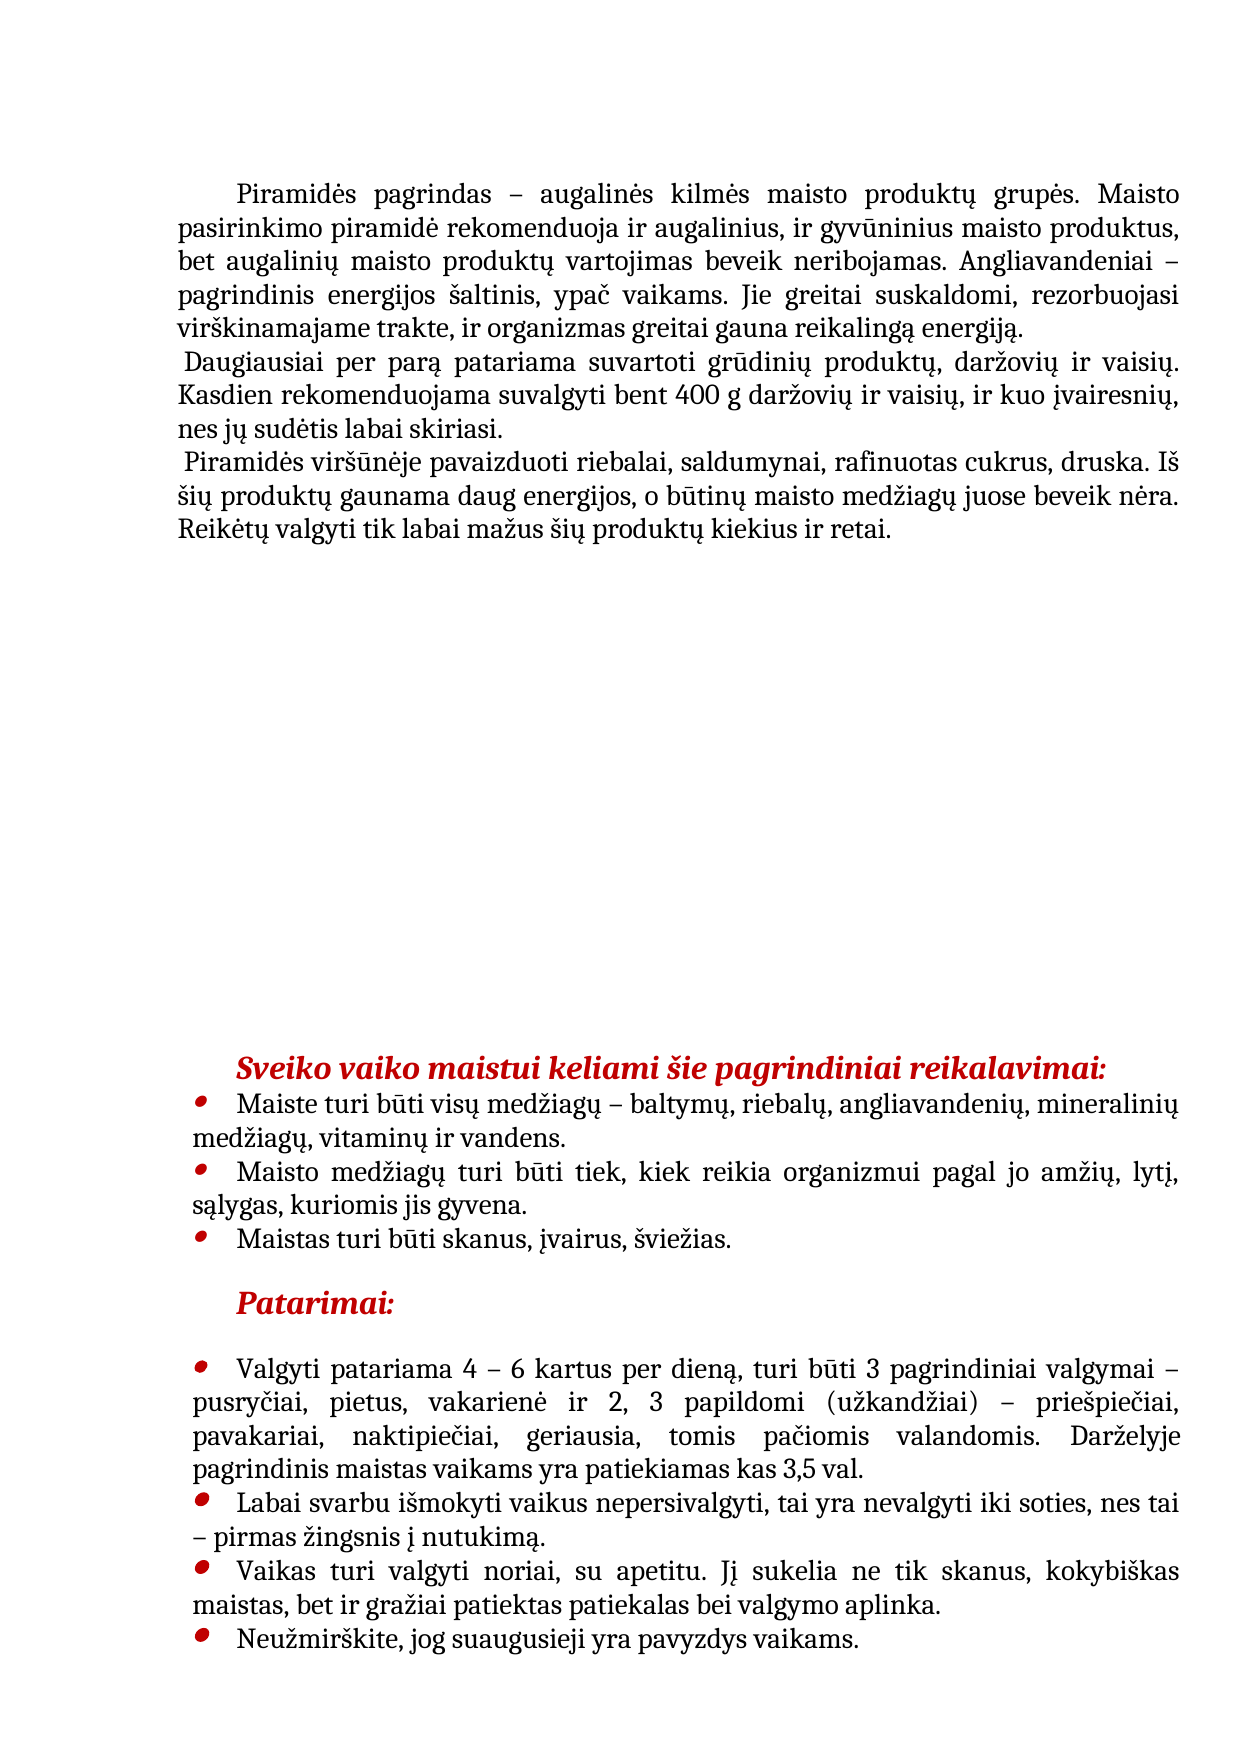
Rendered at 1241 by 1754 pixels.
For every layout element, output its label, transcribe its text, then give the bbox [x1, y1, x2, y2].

text Daugiausiai per parą patariama suvartoti grūdinių produktų, daržovių ir vaisių. Kasdien rekomenduojama suvalgyti bent 400 g daržovių ir vaisių, ir kuo įvairesnių, nes jų sudėtis labai skiriasi. [177, 345, 1181, 446]
list Maisto medžiagų turi būti tiek, kiek reikia organizmui pagal jo amžių, lytį, sąlygas, kuriomis jis gyvena. [192, 1155, 1181, 1222]
text Sveiko vaiko maistui keliami šie pagrindiniai reikalavimai: [177, 1049, 1181, 1088]
list Valgyti patariama 4 – 6 kartus per dieną, turi būti 3 pagrindiniai valgymai – pusryčiai, pietus, vakarienė ir 2, 3 papildomi (užkandžiai) – priešpiečiai, pavakariai, naktipiečiai, geriausia, tomis pačiomis valandomis. Darželyje pagrindinis maistas vaikams yra patiekiamas kas 3,5 val. [192, 1352, 1181, 1486]
list Maiste turi būti visų medžiagų – baltymų, riebalų, angliavandenių, mineralinių medžiagų, vitaminų ir vandens. [192, 1088, 1181, 1155]
text Piramidės pagrindas – augalinės kilmės maisto produktų grupės. Maisto pasirinkimo piramidė rekomenduoja ir augalinius, ir gyvūninius maisto produktus, bet augalinių maisto produktų vartojimas beveik neribojamas. Angliavandeniai – pagrindinis energijos šaltinis, ypač vaikams. Jie greitai suskaldomi, rezorbuojasi virškinamajame trakte, ir organizmas greitai gauna reikalingą energiją. [177, 177, 1181, 345]
list Labai svarbu išmokyti vaikus nepersivalgyti, tai yra nevalgyti iki soties, nes tai – pirmas žingsnis į nutukimą. [192, 1486, 1181, 1554]
list Maistas turi būti skanus, įvairus, šviežias. [192, 1222, 1181, 1255]
text Patarimai: [236, 1284, 1181, 1323]
list Neužmirškite, jog suaugusieji yra pavyzdys vaikams. [192, 1622, 1181, 1656]
text Piramidės viršūnėje pavaizduoti riebalai, saldumynai, rafinuotas cukrus, druska. Iš šių produktų gaunama daug energijos, o būtinų maisto medžiagų juose beveik nėra. Reikėtų valgyti tik labai mažus šių produktų kiekius ir retai. [177, 446, 1181, 546]
list Vaikas turi valgyti noriai, su apetitu. Jį sukelia ne tik skanus, kokybiškas maistas, bet ir gražiai patiektas patiekalas bei valgymo aplinka. [192, 1554, 1181, 1622]
